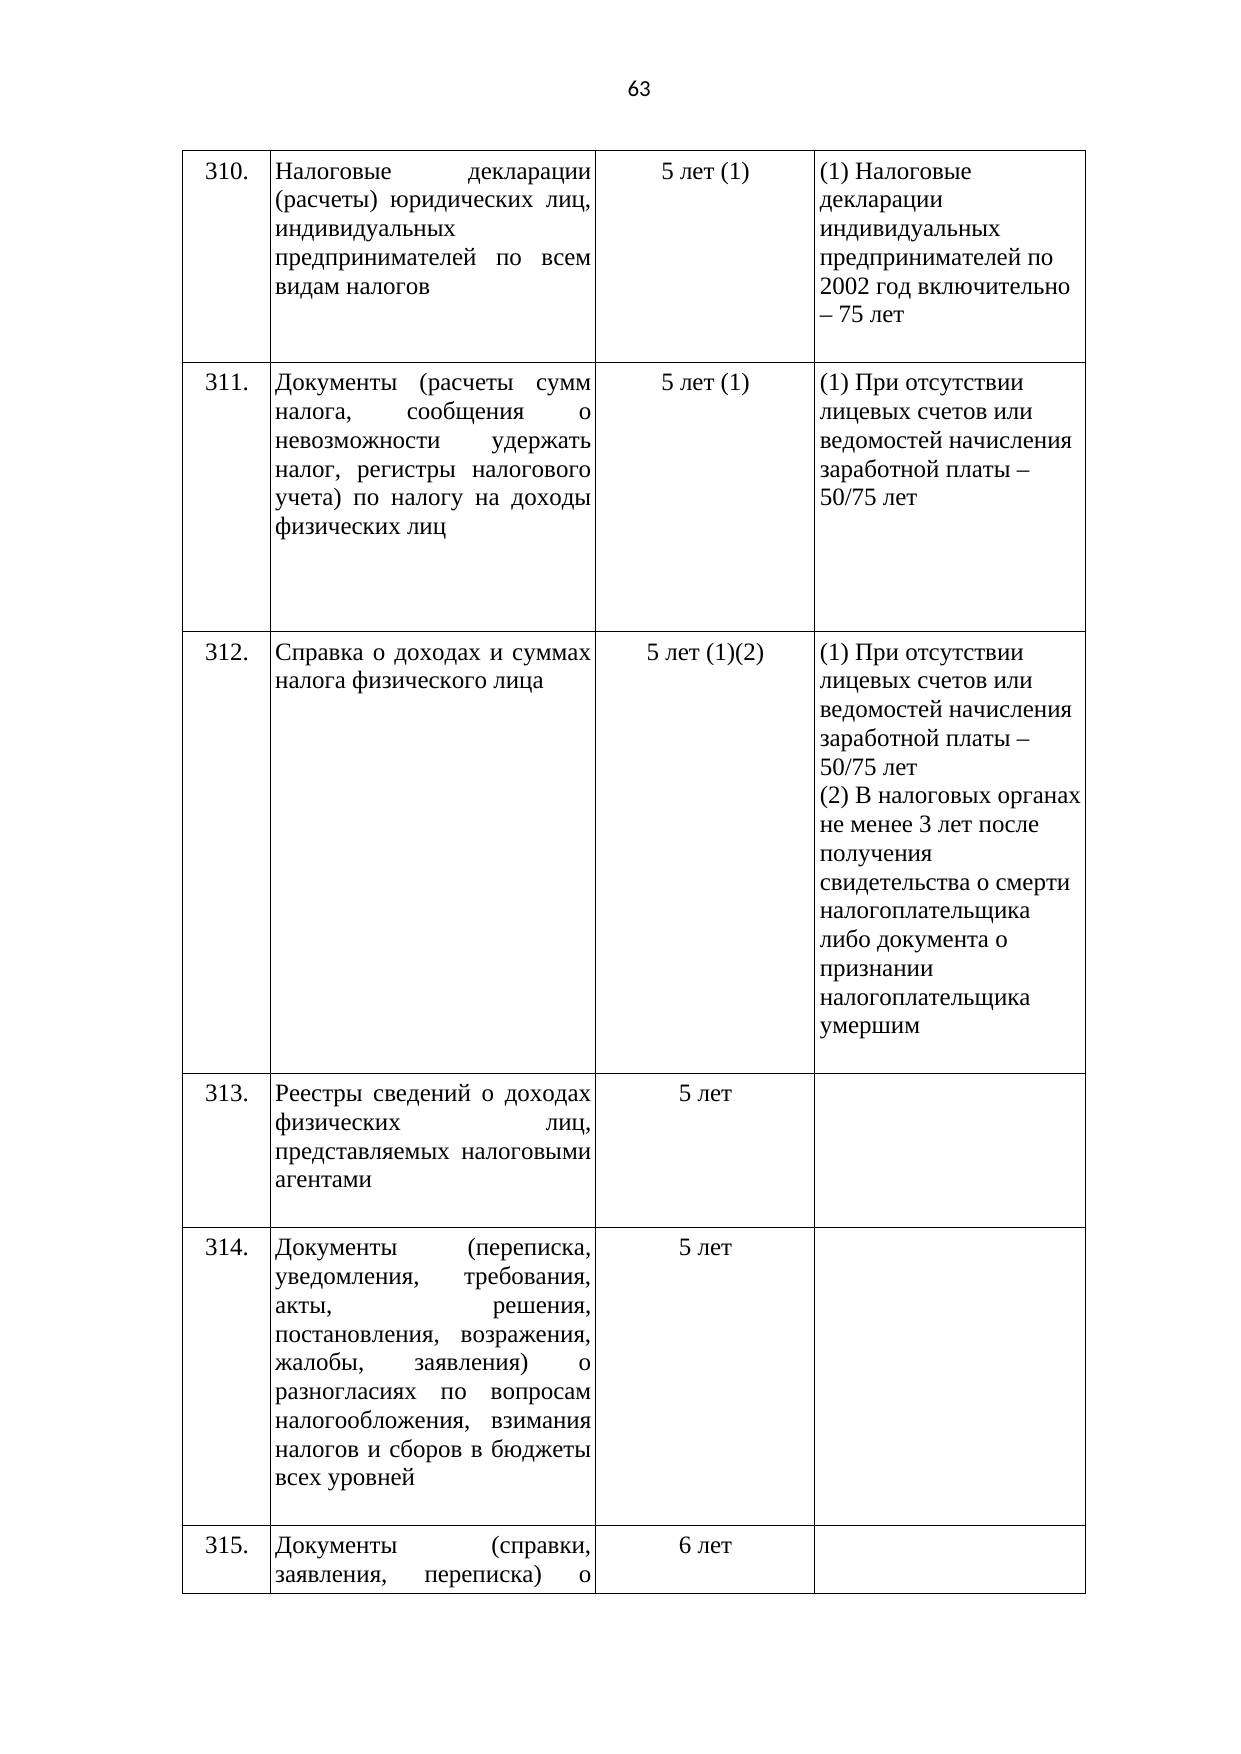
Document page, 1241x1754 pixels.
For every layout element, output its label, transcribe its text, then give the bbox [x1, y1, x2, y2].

table_cell Реестры сведений о доходах физических лиц, представляемых налоговыми агентами [271, 1074, 595, 1227]
table_cell 5 лет (1)(2) [596, 632, 814, 1072]
table_cell Справка о доходах и суммах налога физического лица [271, 632, 595, 1072]
table_cell (1) При отсутствии лицевых счетов или ведомостей начисления заработной платы – 50/75 лет [815, 363, 1085, 631]
table_cell 5 лет (1) [596, 363, 814, 631]
table_cell [815, 1228, 1085, 1524]
table_cell 5 лет [596, 1074, 814, 1227]
table_cell 310. [183, 151, 270, 362]
table_cell (1) При отсутствии лицевых счетов или ведомостей начисления заработной платы – 50/75 лет (2) В налоговых органах не менее 3 лет после получения свидетельства о смерти налогоплательщика либо документа о признании налогоплательщика умершим [815, 632, 1085, 1072]
table_cell 5 лет [596, 1228, 814, 1524]
table_cell 6 лет [596, 1526, 814, 1592]
table_cell 313. [183, 1074, 270, 1227]
table_cell (1) Налоговые декларации индивидуальных предпринимателей по 2002 год включительно – 75 лет [815, 151, 1085, 362]
table_cell 315. [183, 1526, 270, 1592]
table_cell [815, 1074, 1085, 1227]
table_cell [815, 1526, 1085, 1592]
table_cell Документы (переписка, уведомления, требования, акты, решения, постановления, возражения, жалобы, заявления) о разногласиях по вопросам налогообложения, взимания налогов и сборов в бюджеты всех уровней [271, 1228, 595, 1524]
table_cell Документы (справки, заявления, переписка) о реструктуризации задолженности по страховым взносам и налоговой задолженности [271, 1526, 595, 1592]
table_cell Документы (расчеты сумм налога, сообщения о невозможности удержать налог, регистры налогового учета) по налогу на доходы физических лиц [271, 363, 595, 631]
table_cell 5 лет (1) [596, 151, 814, 362]
table_cell 312. [183, 632, 270, 1072]
table_cell 314. [183, 1228, 270, 1524]
table_cell 311. [183, 363, 270, 631]
table_cell Налоговые декларации (расчеты) юридических лиц, индивидуальных предпринимателей по всем видам налогов [271, 151, 595, 362]
